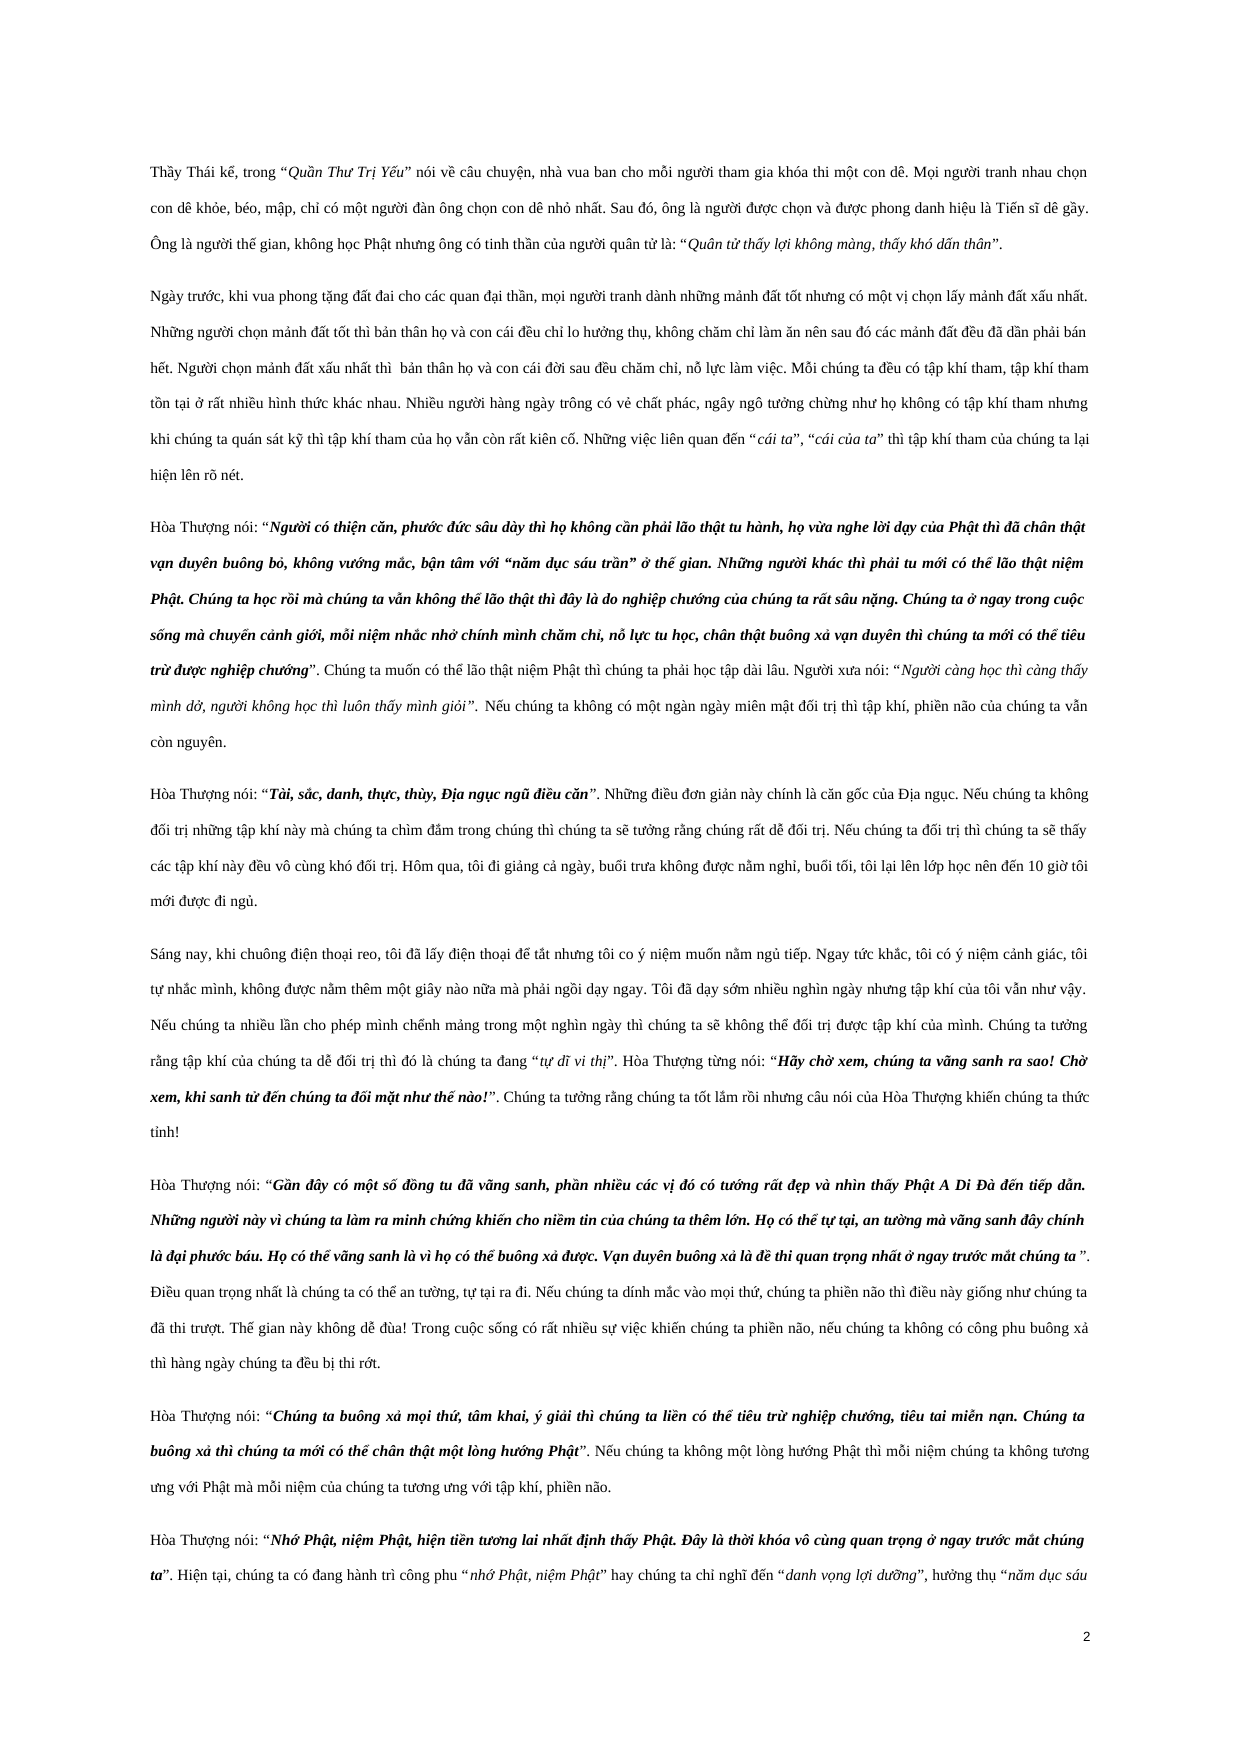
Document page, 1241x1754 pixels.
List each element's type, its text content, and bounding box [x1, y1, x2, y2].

text Hòa Thượng nói: “Chúng ta buông xả mọi thứ, tâm khai, ý giải thì chúng ta liền có thể tiêu trừ nghiệp chướng, tiêu tai miễn nạn. Chúng ta buông xả thì chúng ta mới có thể chân thật một lòng hướng Phật”. Nếu chúng ta không một lòng hướng Phật thì mỗi niệm chúng ta không tương ưng với Phật mà mỗi niệm của chúng ta tương ưng với tập khí, phiền não. [150, 1393, 1090, 1496]
text Thầy Thái kể, trong “Quần Thư Trị Yếu” nói về câu chuyện, nhà vua ban cho mỗi người tham gia khóa thi một con dê. Mọi người tranh nhau chọn con dê khỏe, béo, mập, chỉ có một người đàn ông chọn con dê nhỏ nhất. Sau đó, ông là người được chọn và được phong danh hiệu là Tiến sĩ dê gầy. Ông là người thế gian, không học Phật nhưng ông có tinh thần của người quân tử là: “Quân tử thấy lợi không màng, thấy khó dấn thân”. [150, 150, 1090, 253]
text Sáng nay, khi chuông điện thoại reo, tôi đã lấy điện thoại để tắt nhưng tôi co ý niệm muốn nằm ngủ tiếp. Ngay tức khắc, tôi có ý niệm cảnh giác, tôi tự nhắc mình, không được nằm thêm một giây nào nữa mà phải ngồi dạy ngay. Tôi đã dạy sớm nhiều nghìn ngày nhưng tập khí của tôi vẫn như vậy. Nếu chúng ta nhiều lần cho phép mình chểnh mảng trong một nghìn ngày thì chúng ta sẽ không thể đối trị được tập khí của mình. Chúng ta tưởng rằng tập khí của chúng ta dễ đối trị thì đó là chúng ta đang “tự dĩ vi thị”. Hòa Thượng từng nói: “Hãy chờ xem, chúng ta vãng sanh ra sao! Chờ xem, khi sanh tử đến chúng ta đối mặt như thế nào!”. Chúng ta tưởng rằng chúng ta tốt lắm rồi nhưng câu nói của Hòa Thượng khiến chúng ta thức tỉnh! [150, 931, 1090, 1141]
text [150, 1517, 1090, 1584]
text Hòa Thượng nói: “Tài, sắc, danh, thực, thùy, Địa ngục ngũ điều căn”. Những điều đơn giản này chính là căn gốc của Địa ngục. Nếu chúng ta không đối trị những tập khí này mà chúng ta chìm đắm trong chúng thì chúng ta sẽ tưởng rằng chúng rất dễ đối trị. Nếu chúng ta đối trị thì chúng ta sẽ thấy các tập khí này đều vô cùng khó đối trị. Hôm qua, tôi đi giảng cả ngày, buổi trưa không được nằm nghỉ, buổi tối, tôi lại lên lớp học nên đến 10 giờ tôi mới được đi ngủ. [150, 772, 1090, 910]
text Hòa Thượng nói: “Người có thiện căn, phước đức sâu dày thì họ không cần phải lão thật tu hành, họ vừa nghe lời dạy của Phật thì đã chân thật vạn duyên buông bỏ, không vướng mắc, bận tâm với “năm dục sáu trần” ở thế gian. Những người khác thì phải tu mới có thể lão thật niệm Phật. Chúng ta học rồi mà chúng ta vẫn không thể lão thật thì đây là do nghiệp chướng của chúng ta rất sâu nặng. Chúng ta ở ngay trong cuộc sống mà chuyển cảnh giới, mỗi niệm nhắc nhở chính mình chăm chỉ, nỗ lực tu học, chân thật buông xả vạn duyên thì chúng ta mới có thể tiêu trừ được nghiệp chướng”. Chúng ta muốn có thể lão thật niệm Phật thì chúng ta phải học tập dài lâu. Người xưa nói: “Người càng học thì càng thấy mình dở, người không học thì luôn thấy mình giỏi”. Nếu chúng ta không có một ngàn ngày miên mật đối trị thì tập khí, phiền não của chúng ta vẫn còn nguyên. [150, 505, 1090, 750]
text Hòa Thượng nói: “Gần đây có một số đồng tu đã vãng sanh, phần nhiều các vị đó có tướng rất đẹp và nhìn thấy Phật A Di Đà đến tiếp dẫn. Những người này vì chúng ta làm ra minh chứng khiến cho niềm tin của chúng ta thêm lớn. Họ có thể tự tại, an tường mà vãng sanh đây chính là đại phước báu. Họ có thể vãng sanh là vì họ có thể buông xả được. Vạn duyên buông xả là đề thi quan trọng nhất ở ngay trước mắt chúng ta”. Điều quan trọng nhất là chúng ta có thể an tường, tự tại ra đi. Nếu chúng ta dính mắc vào mọi thứ, chúng ta phiền não thì điều này giống như chúng ta đã thi trượt. Thế gian này không dễ đùa! Trong cuộc sống có rất nhiều sự việc khiến chúng ta phiền não, nếu chúng ta không có công phu buông xả thì hàng ngày chúng ta đều bị thi rớt. [150, 1162, 1090, 1372]
text Ngày trước, khi vua phong tặng đất đai cho các quan đại thần, mọi người tranh dành những mảnh đất tốt nhưng có một vị chọn lấy mảnh đất xấu nhất. Những người chọn mảnh đất tốt thì bản thân họ và con cái đều chỉ lo hưởng thụ, không chăm chỉ làm ăn nên sau đó các mảnh đất đều đã dần phải bán hết. Người chọn mảnh đất xấu nhất thì bản thân họ và con cái đời sau đều chăm chỉ, nỗ lực làm việc. Mỗi chúng ta đều có tập khí tham, tập khí tham tồn tại ở rất nhiều hình thức khác nhau. Nhiều người hàng ngày trông có vẻ chất phác, ngây ngô tưởng chừng như họ không có tập khí tham nhưng khi chúng ta quán sát kỹ thì tập khí tham của họ vẫn còn rất kiên cố. Những việc liên quan đến “cái ta”, “cái của ta” thì tập khí tham của chúng ta lại hiện lên rõ nét. [150, 274, 1090, 484]
